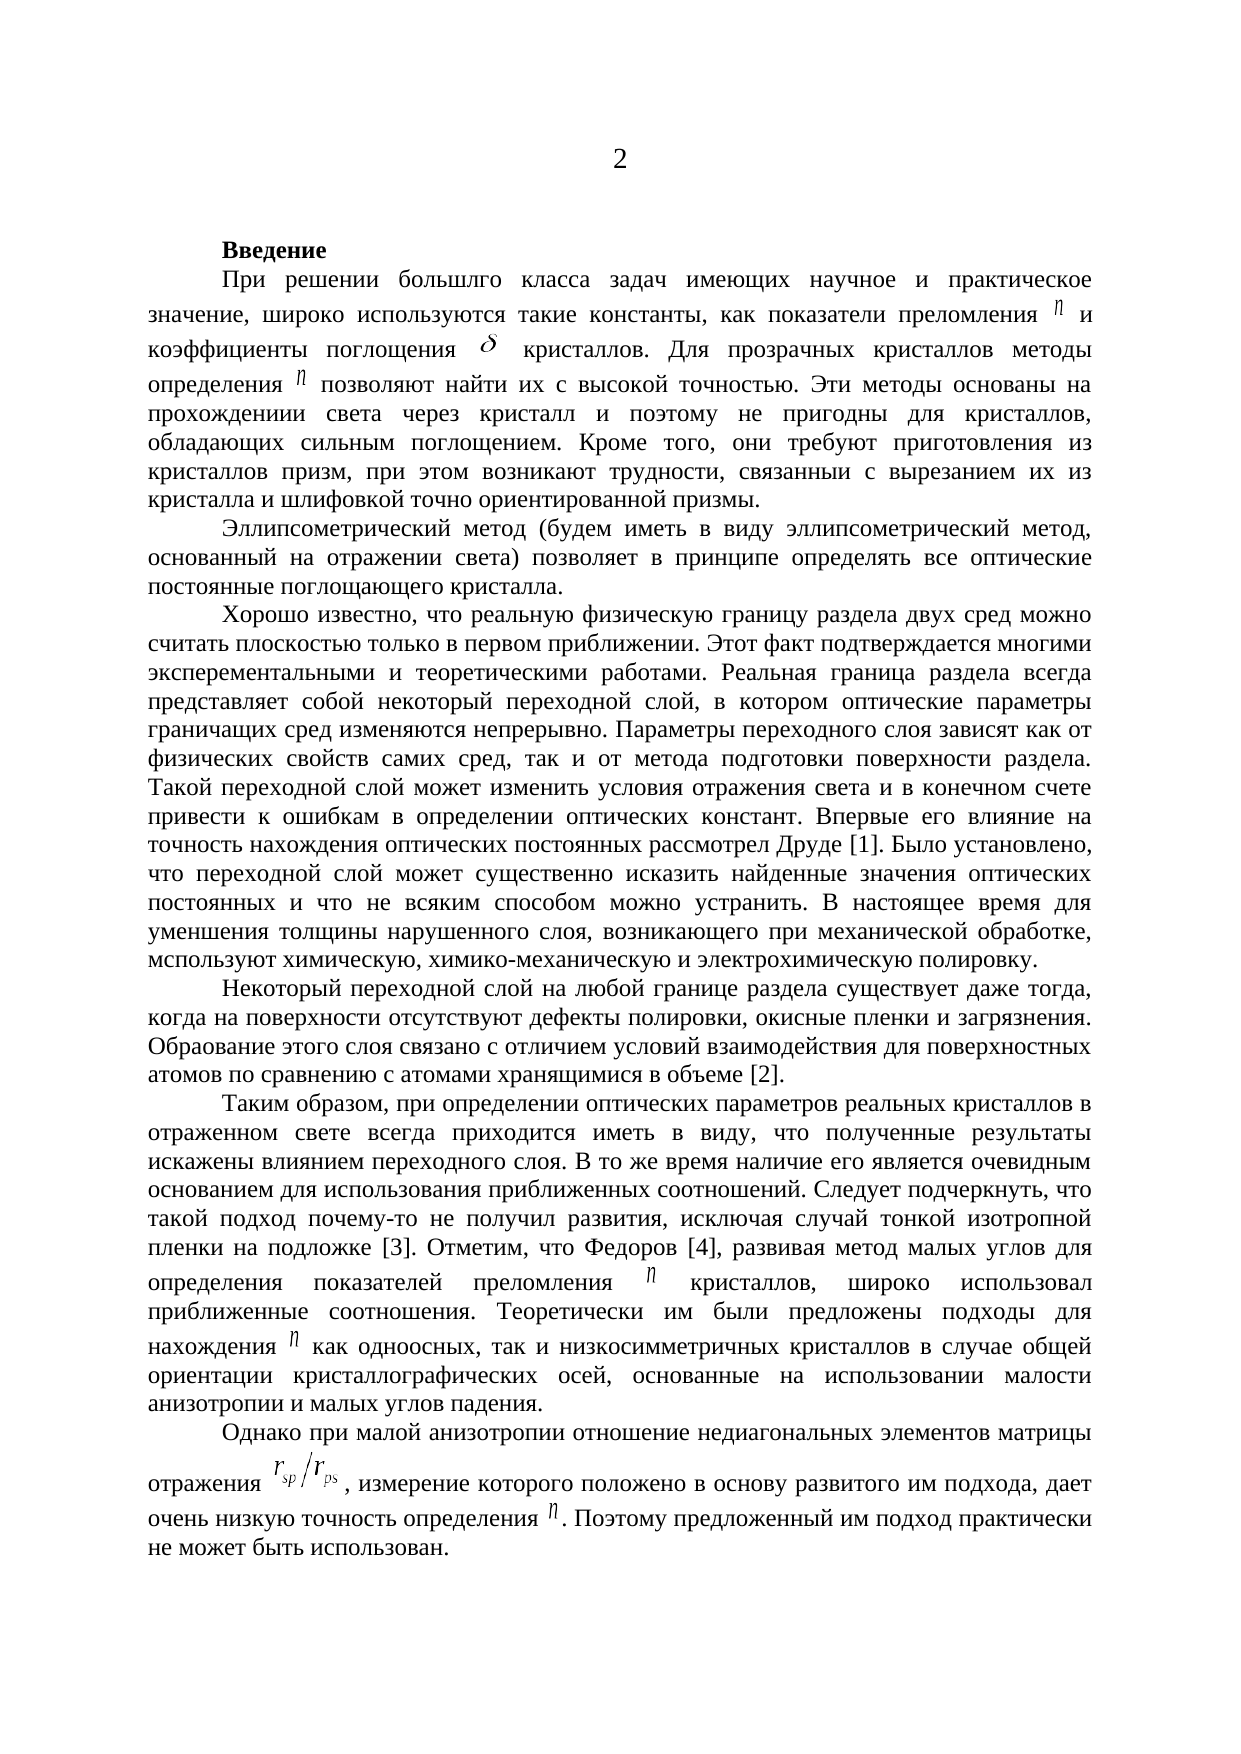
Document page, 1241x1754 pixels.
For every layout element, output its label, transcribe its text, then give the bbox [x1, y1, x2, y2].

text При решении большлго класса задач имеющих научное и практическое значение, широко используются такие константы, как показатели преломления и коэффициенты поглощения кристаллов. Для прозрачных кристаллов методы определения позволяют найти их с высокой точностью. Эти методы основаны на прохождениии света через кристалл и поэтому не пригодны для кристаллов, обладающих сильным поглощением. Кроме того, они требуют приготовления из кристаллов призм, при этом возникают трудности, связанныи с вырезанием их из кристалла и шлифовкой точно ориентированной призмы. [148, 264, 1093, 513]
text Некоторый переходной слой на любой границе раздела существует даже тогда, когда на поверхности отсутствуют дефекты полировки, окисные пленки и загрязнения. Обраование этого слоя связано с отличием условий взаимодействия для поверхностных атомов по сравнению с атомами хранящимися в объеме [2]. [148, 973, 1093, 1088]
text Введение [148, 236, 1093, 264]
text Таким образом, при определении оптических параметров реальных кристаллов в отраженном свете всегда приходится иметь в виду, что полученные результаты искажены влиянием переходного слоя. В то же время наличие его является очевидным основанием для использования приближенных соотношений. Следует подчеркнуть, что такой подход почему-то не получил развития, исключая случай тонкой изотропной пленки на подложке [3]. Отметим, что Федоров [4], развивая метод малых углов для определения показателей преломления кристаллов, широко использовал приближенные соотношения. Теоретически им были предложены подходы для нахождения как одноосных, так и низкосимметричных кристаллов в случае общей ориентации кристаллографических осей, основанные на использовании малости анизотропии и малых углов падения. [148, 1088, 1093, 1417]
text Однако при малой анизотропии отношение недиагональных элементов матрицы отражения , измерение которого положено в основу развитого им подхода, дает очень низкую точность определения . Поэтому предложенный им подход практически не может быть использован. [148, 1417, 1093, 1561]
text Хорошо известно, что реальную физическую границу раздела двух сред можно считать плоскостью только в первом приближении. Этот факт подтверждается многими эксперементальными и теоретическими работами. Реальная граница раздела всегда представляет собой некоторый переходной слой, в котором оптические параметры граничащих сред изменяются непрерывно. Параметры переходного слоя зависят как от физических свойств самих сред, так и от метода подготовки поверхности раздела. Такой переходной слой может изменить условия отражения света и в конечном счете привести к ошибкам в определении оптических констант. Впервые его влияние на точность нахождения оптических постоянных рассмотрел Друде [1]. Было установлено, что переходной слой может существенно исказить найденные значения оптических постоянных и что не всяким способом можно устранить. В настоящее время для уменшения толщины нарушенного слоя, возникающего при механической обработке, мспользуют химическую, химико-механическую и электрохимическую полировку. [148, 599, 1093, 973]
text Эллипсометрический метод (будем иметь в виду эллипсометрический метод, основанный на отражении света) позволяет в принципе определять все оптические постоянные поглощающего кристалла. [148, 513, 1093, 599]
